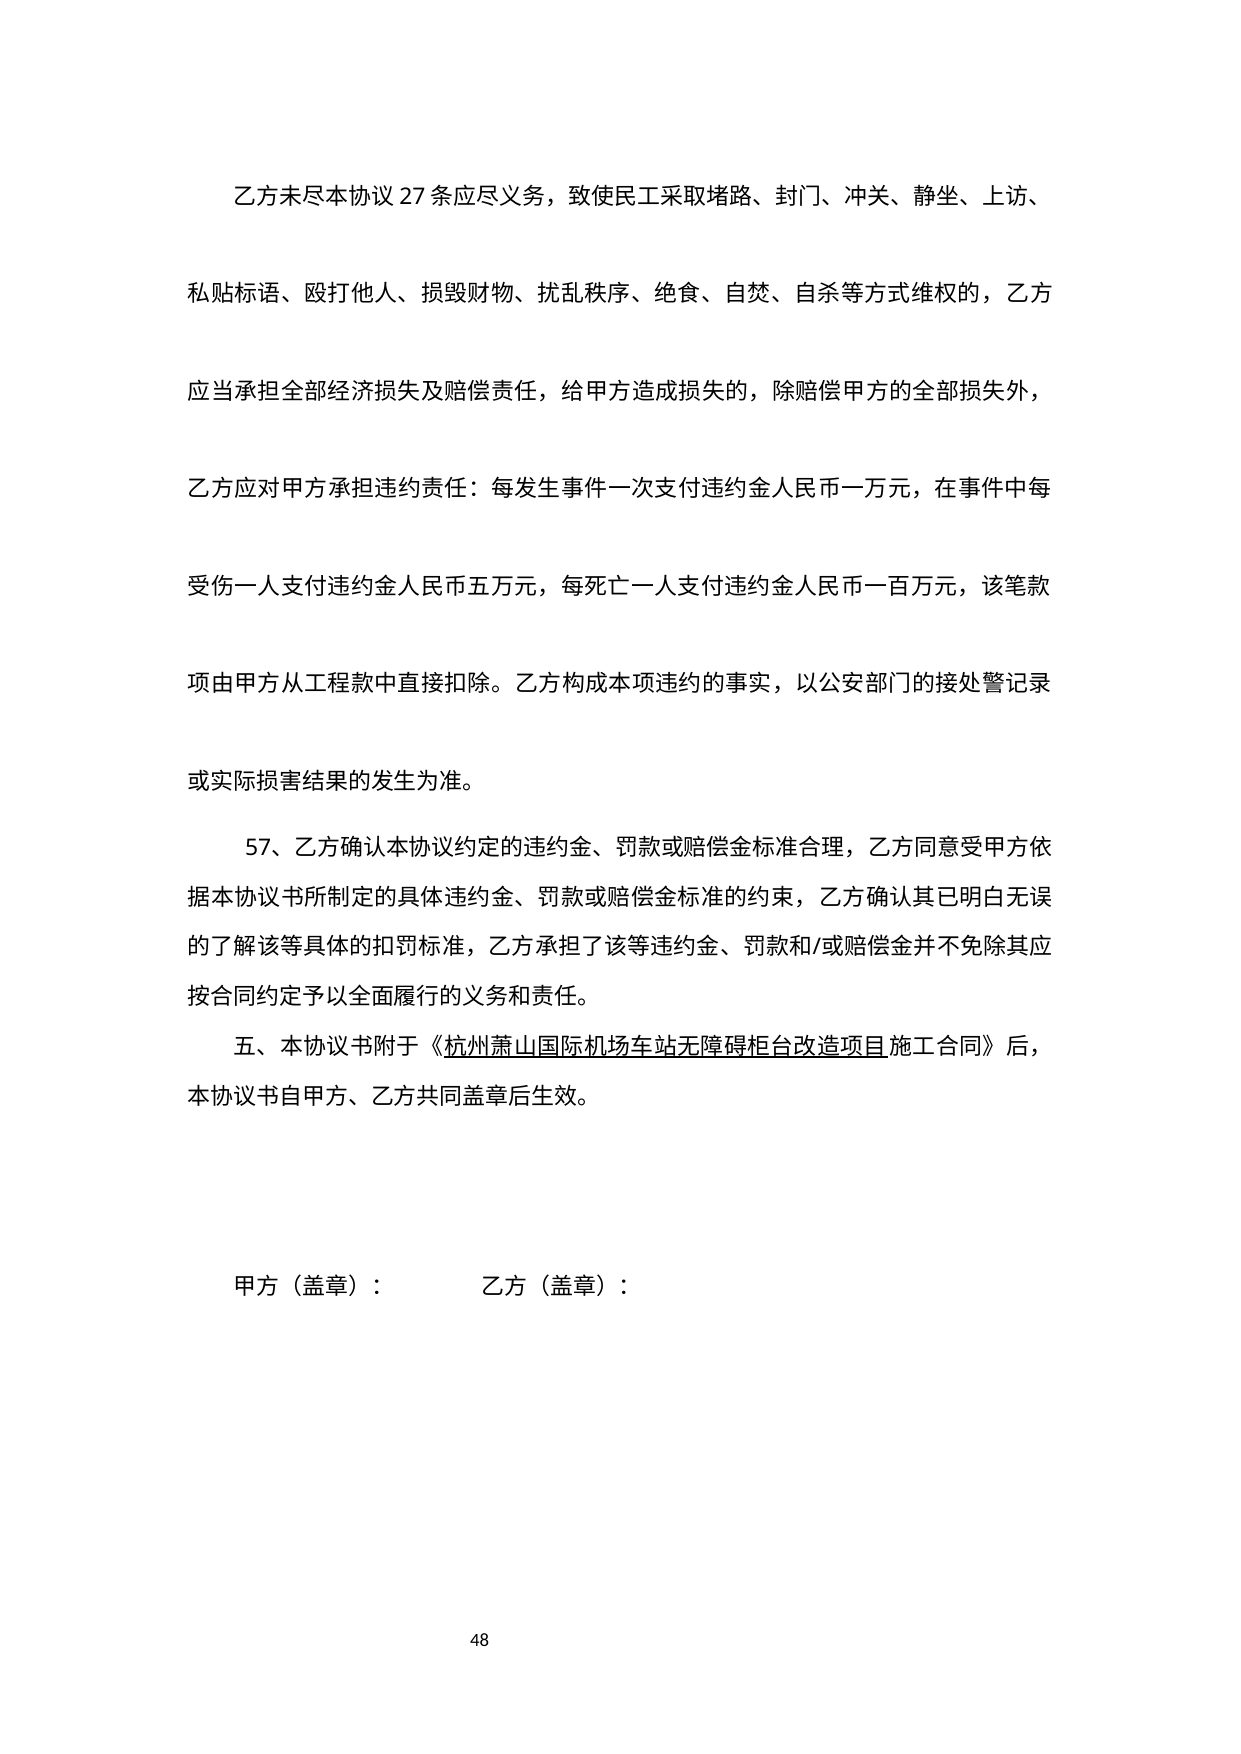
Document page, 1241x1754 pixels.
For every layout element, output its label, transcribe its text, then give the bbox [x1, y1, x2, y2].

text 57、乙方确认本协议约定的违约金、罚款或赔偿金标准合理，乙方同意受甲方依据本协议书所制定的具体违约金、罚款或赔偿金标准的约束，乙方确认其已明白无误的了解该等具体的扣罚标准，乙方承担了该等违约金、罚款和/或赔偿金并不免除其应按合同约定予以全面履行的义务和责任。 [187, 828, 1053, 1011]
text 五、本协议书附于《杭州萧山国际机场车站无障碍柜台改造项目施工合同》后，本协议书自甲方、乙方共同盖章后生效。 [187, 1028, 1053, 1111]
text 甲方（盖章）： 乙方（盖章）： [187, 1268, 1053, 1301]
text 乙方未尽本协议27条应尽义务，致使民工采取堵路、封门、冲关、静坐、上访、私贴标语、殴打他人、损毁财物、扰乱秩序、绝食、自焚、自杀等方式维权的，乙方应当承担全部经济损失及赔偿责任，给甲方造成损失的，除赔偿甲方的全部损失外，乙方应对甲方承担违约责任：每发生事件一次支付违约金人民币一万元，在事件中每受伤一人支付违约金人民币五万元，每死亡一人支付违约金人民币一百万元，该笔款项由甲方从工程款中直接扣除。乙方构成本项违约的事实，以公安部门的接处警记录或实际损害结果的发生为准。 [187, 162, 1053, 812]
